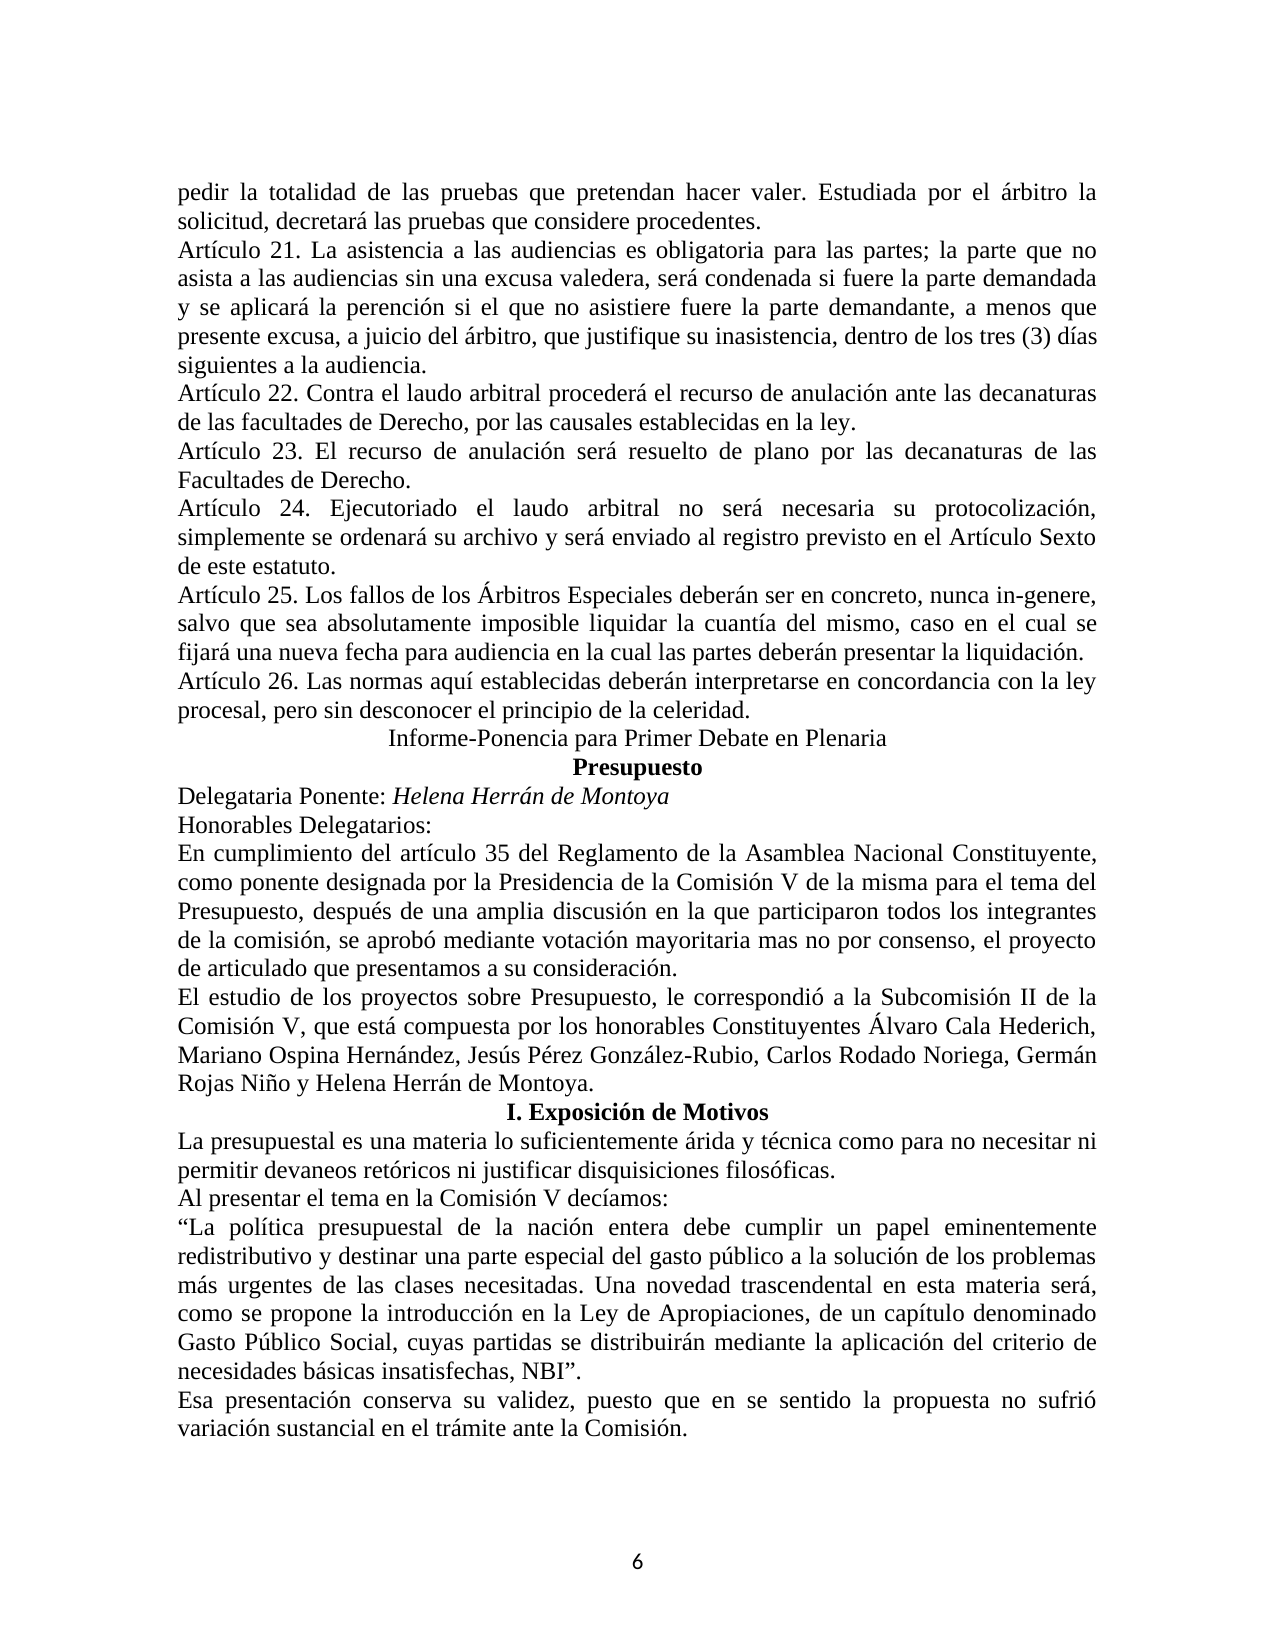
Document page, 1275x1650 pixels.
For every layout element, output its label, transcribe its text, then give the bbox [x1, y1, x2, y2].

text Artículo 24. Ejecutoriado el laudo arbitral no será necesaria su protocolización, simplemente se ordenará su archivo y será enviado al registro previsto en el Artículo Sexto de este estatuto. [177, 493, 1098, 580]
text Artículo 21. La asistencia a las audiencias es obligatoria para las partes; la parte que no asista a las audiencias sin una excusa valedera, será condenada si fuere la parte demandada y se aplicará la perención si el que no asistiere fuere la parte demandante, a menos que presente excusa, a juicio del árbitro, que justifique su inasistencia, dentro de los tres (3) días siguientes a la audiencia. [177, 235, 1098, 378]
text Esa presentación conserva su validez, puesto que en se sentido la propuesta no sufrió variación sustancial en el trámite ante la Comisión. [177, 1385, 1098, 1442]
text “La política presupuestal de la nación entera debe cumplir un papel eminentemente redistributivo y destinar una parte especial del gasto público a la solución de los problemas más urgentes de las clases necesitadas. Una novedad trascendental en esta materia será, como se propone la introducción en la Ley de Apropiaciones, de un capítulo denominado Gasto Público Social, cuyas partidas se distribuirán mediante la aplicación del criterio de necesidades básicas insatisfechas, NBI”. [177, 1212, 1098, 1385]
text La presupuestal es una materia lo suficientemente árida y técnica como para no necesitar ni permitir devaneos retóricos ni justificar disquisiciones filosóficas. [177, 1126, 1098, 1183]
text El estudio de los proyectos sobre Presupuesto, le correspondió a la Subcomisión II de la Comisión V, que está compuesta por los honorables Constituyentes Álvaro Cala Hederich, Mariano Ospina Hernández, Jesús Pérez González-Rubio, Carlos Rodado Noriega, Germán Rojas Niño y Helena Herrán de Montoya. [177, 982, 1098, 1097]
text Artículo 22. Contra el laudo arbitral procederá el recurso de anulación ante las decanaturas de las facultades de Derecho, por las causales establecidas en la ley. [177, 378, 1098, 436]
text Al presentar el tema en la Comisión V decíamos: [177, 1183, 1098, 1212]
text En cumplimiento del artículo 35 del Reglamento de la Asamblea Nacional Constituyente, como ponente designada por la Presidencia de la Comisión V de la misma para el tema del Presupuesto, después de una amplia discusión en la que participaron todos los integrantes de la comisión, se aprobó mediante votación mayoritaria mas no por consenso, el proyecto de articulado que presentamos a su consideración. [177, 838, 1098, 982]
text I. Exposición de Motivos [177, 1097, 1098, 1126]
text Presupuesto [177, 752, 1098, 781]
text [177, 177, 1098, 235]
text Artículo 26. Las normas aquí establecidas deberán interpretarse en concordancia con la ley procesal, pero sin desconocer el principio de la celeridad. [177, 666, 1098, 723]
text Artículo 23. El recurso de anulación será resuelto de plano por las decanaturas de las Facultades de Derecho. [177, 436, 1098, 493]
text Honorables Delegatarios: [177, 810, 1098, 838]
text Delegataria Ponente: Helena Herrán de Montoya [177, 781, 1098, 810]
text Artículo 25. Los fallos de los Árbitros Especiales deberán ser en concreto, nunca in-genere, salvo que sea absolutamente imposible liquidar la cuantía del mismo, caso en el cual se fijará una nueva fecha para audiencia en la cual las partes deberán presentar la liquidación. [177, 580, 1098, 666]
text Informe-Ponencia para Primer Debate en Plenaria [177, 723, 1098, 752]
